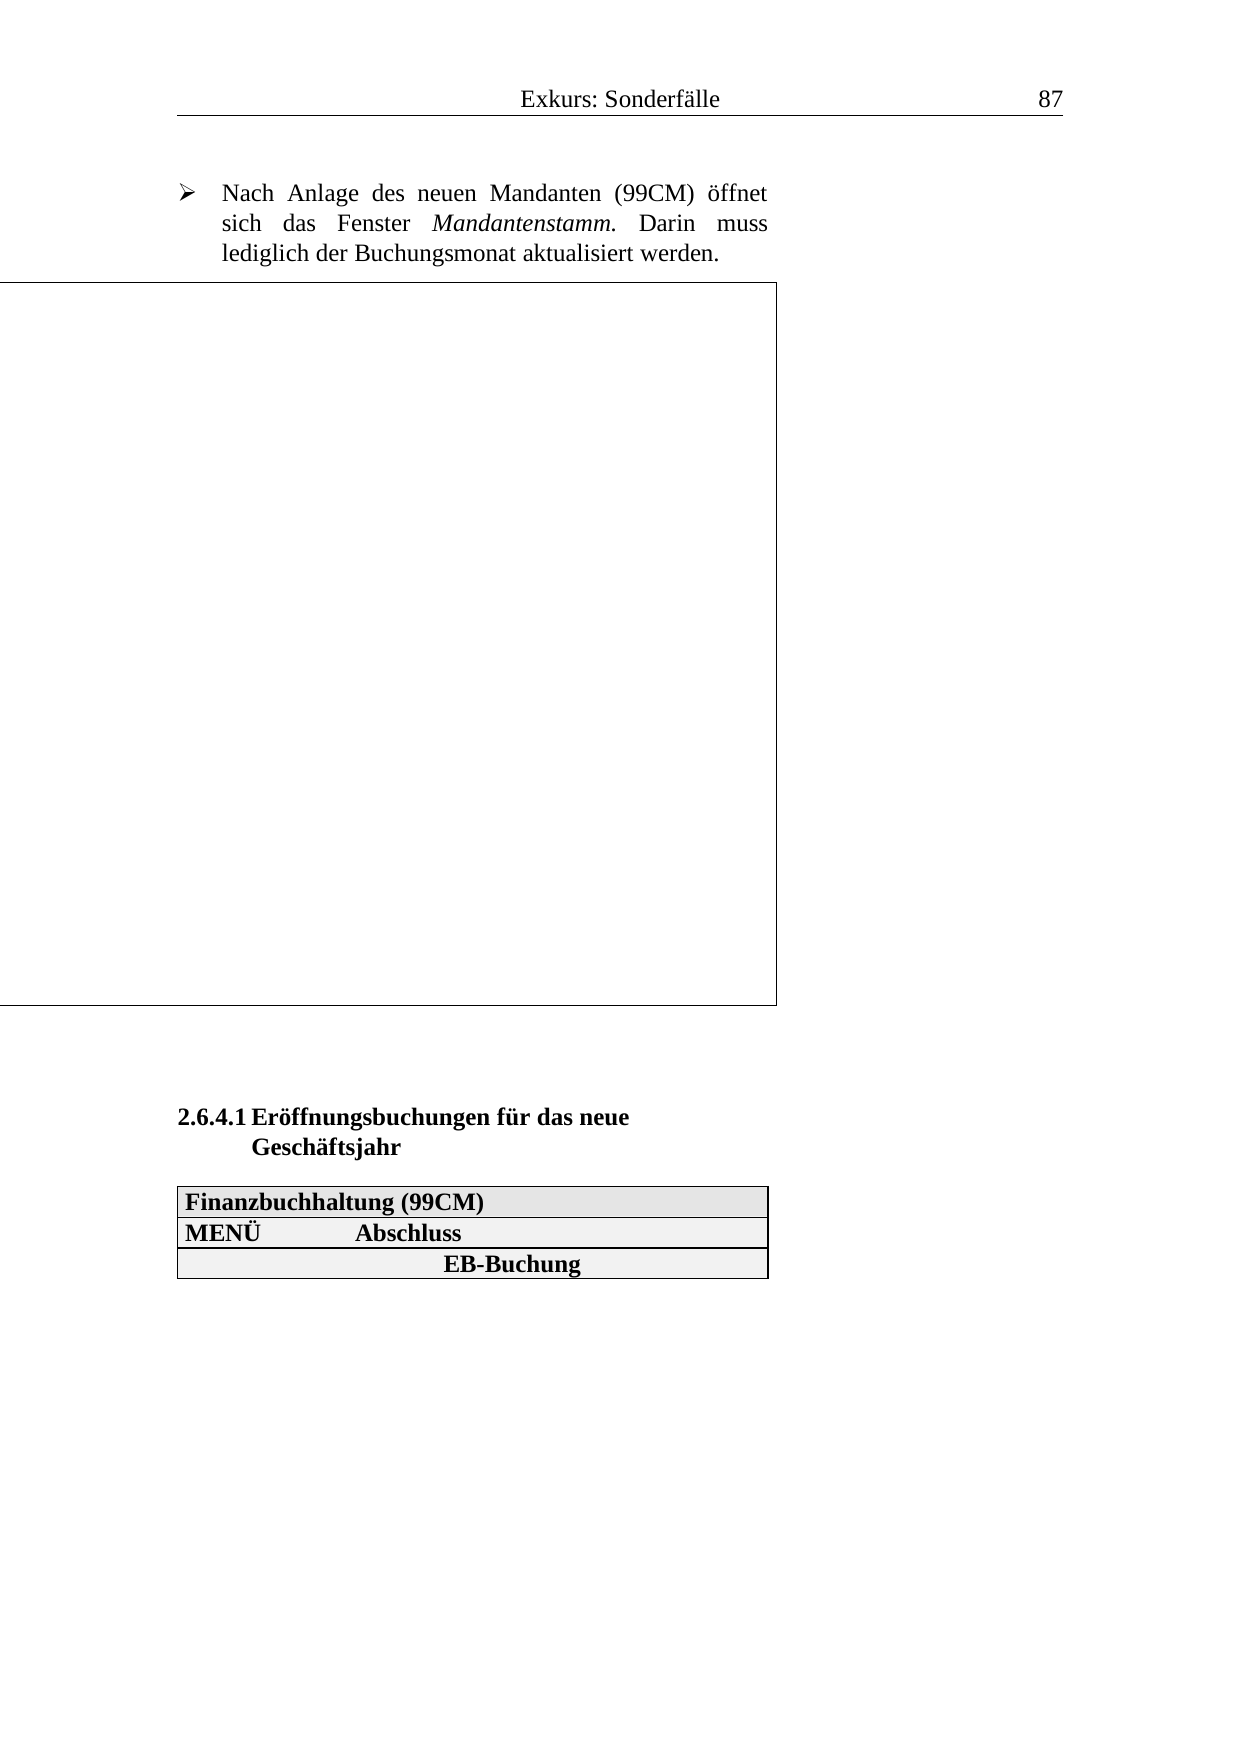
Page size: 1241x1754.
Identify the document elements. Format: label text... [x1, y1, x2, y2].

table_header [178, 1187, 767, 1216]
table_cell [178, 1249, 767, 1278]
list Nach Anlage des neuen Mandanten (99CM) öffnet sich das Fenster Mandantenstamm. Darin muss lediglich der Buchungsmonat aktualisiert werden. [177, 177, 768, 267]
subtitle Eröffnungsbuchungen für das neue Geschäftsjahr [177, 1101, 768, 1161]
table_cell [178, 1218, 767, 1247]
